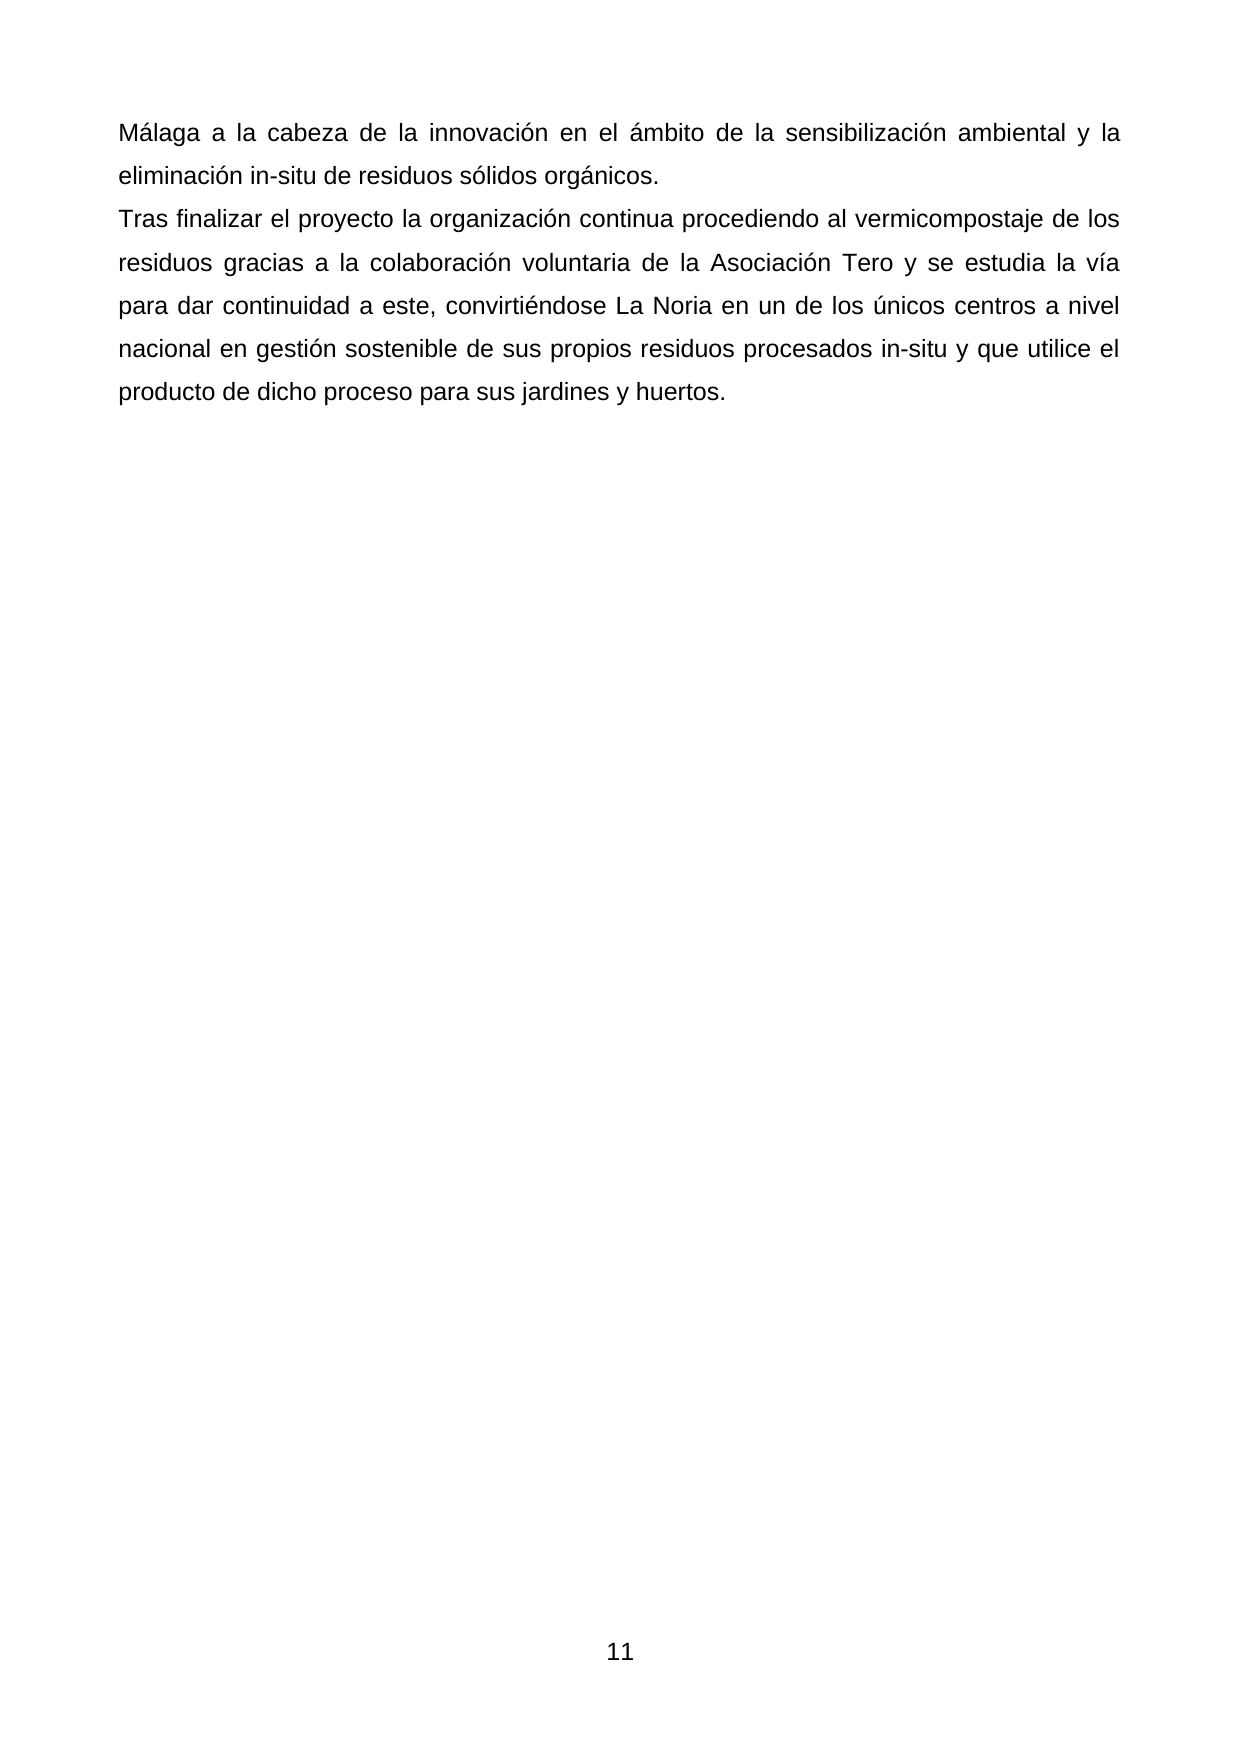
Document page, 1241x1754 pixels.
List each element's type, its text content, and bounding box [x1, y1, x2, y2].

text Tras finalizar el proyecto la organización continua procediendo al vermicompostaje de los residuos gracias a la colaboración voluntaria de la Asociación Tero y se estudia la vía para dar continuidad a este, convirtiéndose La Noria en un de los únicos centros a nivel nacional en gestión sostenible de sus propios residuos procesados in-situ y que utilice el producto de dicho proceso para sus jardines y huertos. [118, 204, 1122, 406]
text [118, 118, 1122, 190]
